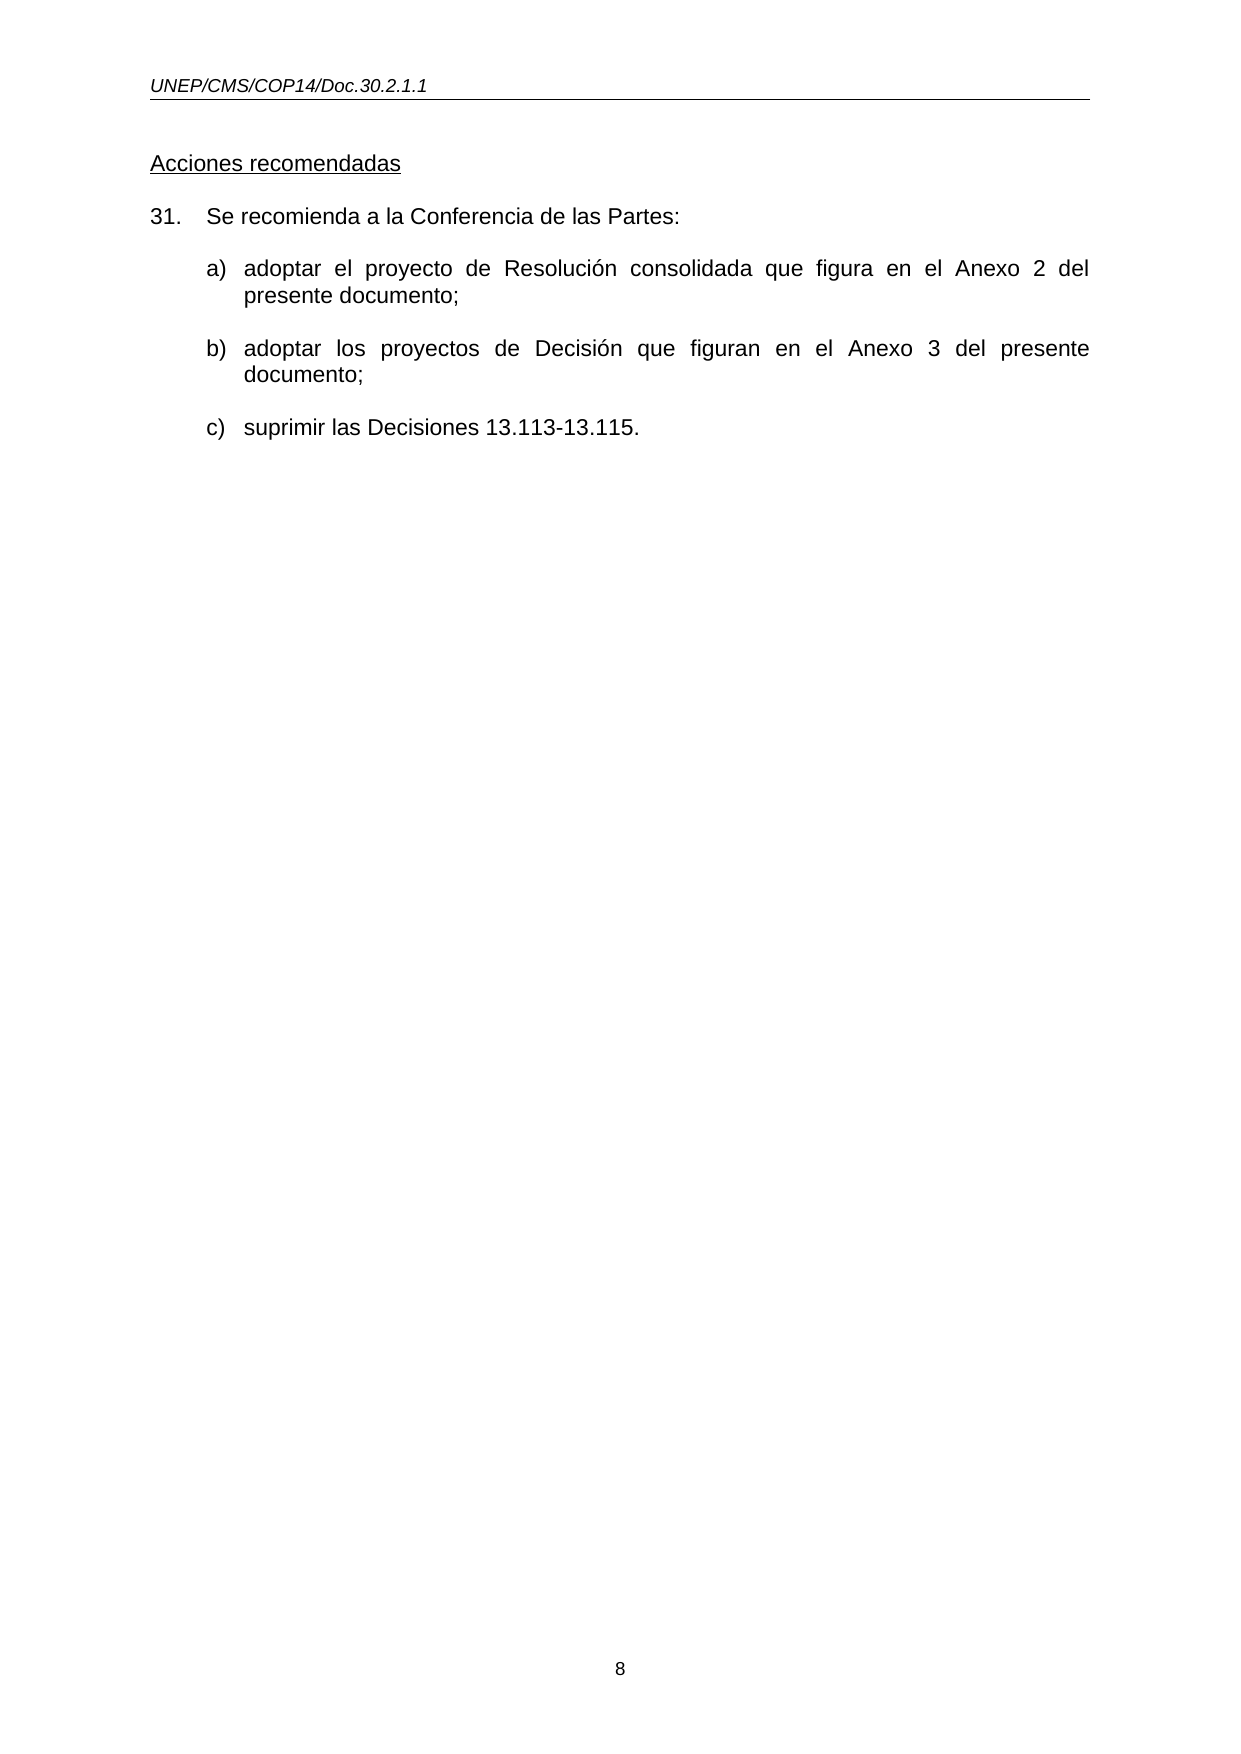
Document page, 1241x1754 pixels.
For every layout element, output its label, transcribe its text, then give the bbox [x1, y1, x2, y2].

text Acciones recomendadas [150, 150, 1090, 176]
list adoptar los proyectos de Decisión que figuran en el Anexo 3 del presente documento; [206, 334, 1090, 387]
list suprimir las Decisiones 13.113-13.115. [206, 413, 1090, 440]
list Se recomienda a la Conferencia de las Partes: [150, 203, 1090, 229]
list adoptar el proyecto de Resolución consolidada que figura en el Anexo 2 del presente documento; [206, 255, 1090, 308]
